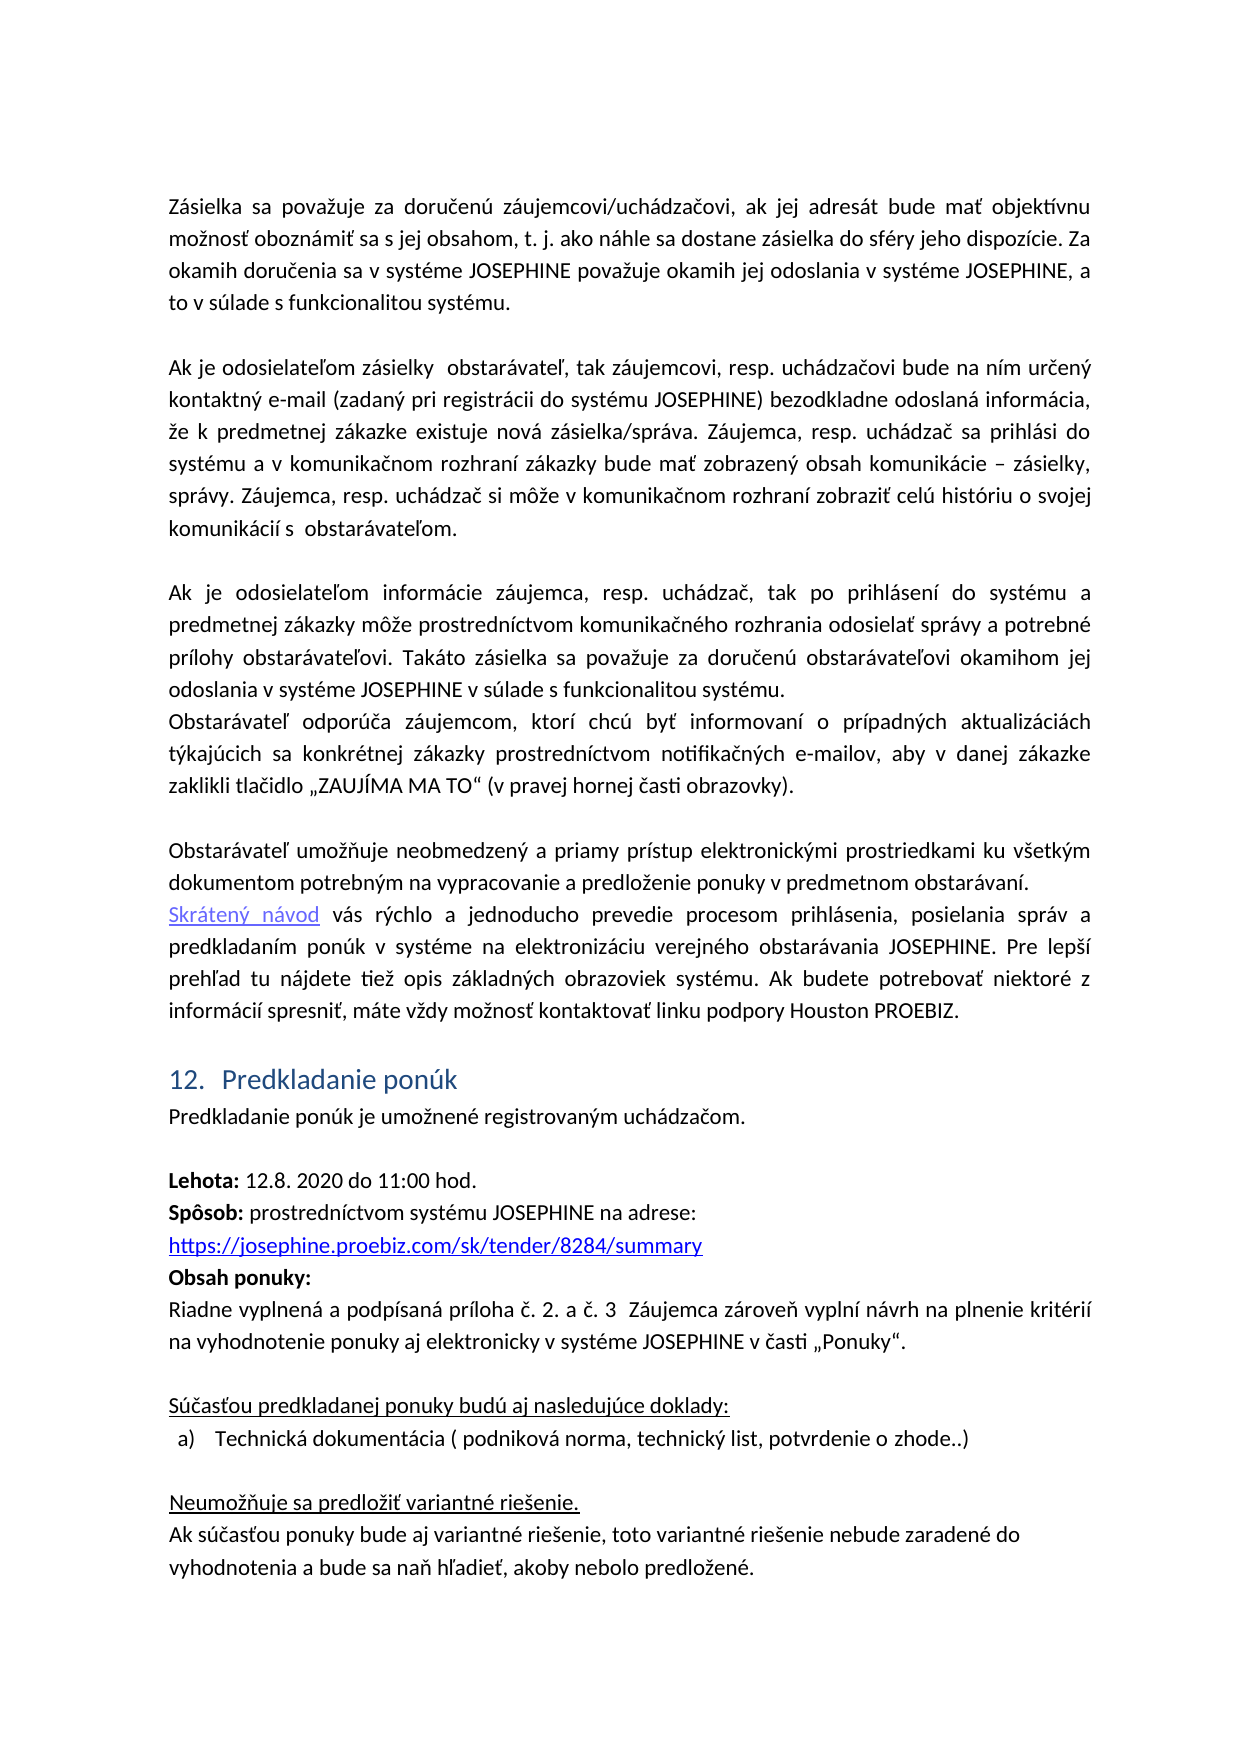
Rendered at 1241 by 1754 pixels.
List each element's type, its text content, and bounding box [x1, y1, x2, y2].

text https://josephine.proebiz.com/sk/tender/8284/summary [168, 1231, 1093, 1259]
text Ak je odosielateľom zásielky obstarávateľ, tak záujemcovi, resp. uchádzačovi bude na ním určený kontaktný e-mail (zadaný pri registrácii do systému JOSEPHINE) bezodkladne odoslaná informácia, že k predmetnej zákazke existuje nová zásielka/správa. Záujemca, resp. uchádzač sa prihlási do systému a v komunikačnom rozhraní zákazky bude mať zobrazený obsah komunikácie – zásielky, správy. Záujemca, resp. uchádzač si môže v komunikačnom rozhraní zobraziť celú históriu o svojej komunikácií s obstarávateľom. [168, 353, 1093, 542]
text Súčasťou predkladanej ponuky budú aj nasledujúce doklady: [168, 1392, 1093, 1420]
text Riadne vyplnená a podpísaná príloha č. 2. a č. 3 Záujemca zároveň vyplní návrh na plnenie kritérií na vyhodnotenie ponuky aj elektronicky v systéme JOSEPHINE v časti „Ponuky“. [168, 1295, 1093, 1355]
text Neumožňuje sa predložiť variantné riešenie. [133, 1488, 1093, 1516]
list Predkladanie ponúk [168, 1061, 1093, 1097]
list Technická dokumentácia ( podniková norma, technický list, potvrdenie o zhode..) [177, 1424, 1093, 1452]
text Lehota: 12.8. 2020 do 11:00 hod. [168, 1166, 1093, 1194]
text Obstarávateľ umožňuje neobmedzený a priamy prístup elektronickými prostriedkami ku všetkým dokumentom potrebným na vypracovanie a predloženie ponuky v predmetnom obstarávaní. [168, 836, 1093, 896]
text Zásielka sa považuje za doručenú záujemcovi/uchádzačovi, ak jej adresát bude mať objektívnu možnosť oboznámiť sa s jej obsahom, t. j. ako náhle sa dostane zásielka do sféry jeho dispozície. Za okamih doručenia sa v systéme JOSEPHINE považuje okamih jej odoslania v systéme JOSEPHINE, a to v súlade s funkcionalitou systému. [168, 192, 1093, 317]
text Ak je odosielateľom informácie záujemca, resp. uchádzač, tak po prihlásení do systému a predmetnej zákazky môže prostredníctvom komunikačného rozhrania odosielať správy a potrebné prílohy obstarávateľovi. Takáto zásielka sa považuje za doručenú obstarávateľovi okamihom jej odoslania v systéme JOSEPHINE v súlade s funkcionalitou systému. [168, 578, 1093, 703]
text Spôsob: prostredníctvom systému JOSEPHINE na adrese: [168, 1198, 1093, 1227]
text Ak súčasťou ponuky bude aj variantné riešenie, toto variantné riešenie nebude zaradené do [133, 1520, 1093, 1548]
text Skrátený návod vás rýchlo a jednoducho prevedie procesom prihlásenia, posielania správ a predkladaním ponúk v systéme na elektronizáciu verejného obstarávania JOSEPHINE. Pre lepší prehľad tu nájdete tiež opis základných obrazoviek systému. Ak budete potrebovať niektoré z informácií spresniť, máte vždy možnosť kontaktovať linku podpory Houston PROEBIZ. [168, 900, 1093, 1025]
text Predkladanie ponúk je umožnené registrovaným uchádzačom. [168, 1102, 1093, 1130]
text Obstarávateľ odporúča záujemcom, ktorí chcú byť informovaní o prípadných aktualizáciách týkajúcich sa konkrétnej zákazky prostredníctvom notifikačných e-mailov, aby v danej zákazke zaklikli tlačidlo „ZAUJÍMA MA TO“ (v pravej hornej časti obrazovky). [168, 707, 1093, 799]
text Obsah ponuky: [168, 1263, 1093, 1291]
text vyhodnotenia a bude sa naň hľadieť, akoby nebolo predložené. [133, 1553, 1093, 1581]
